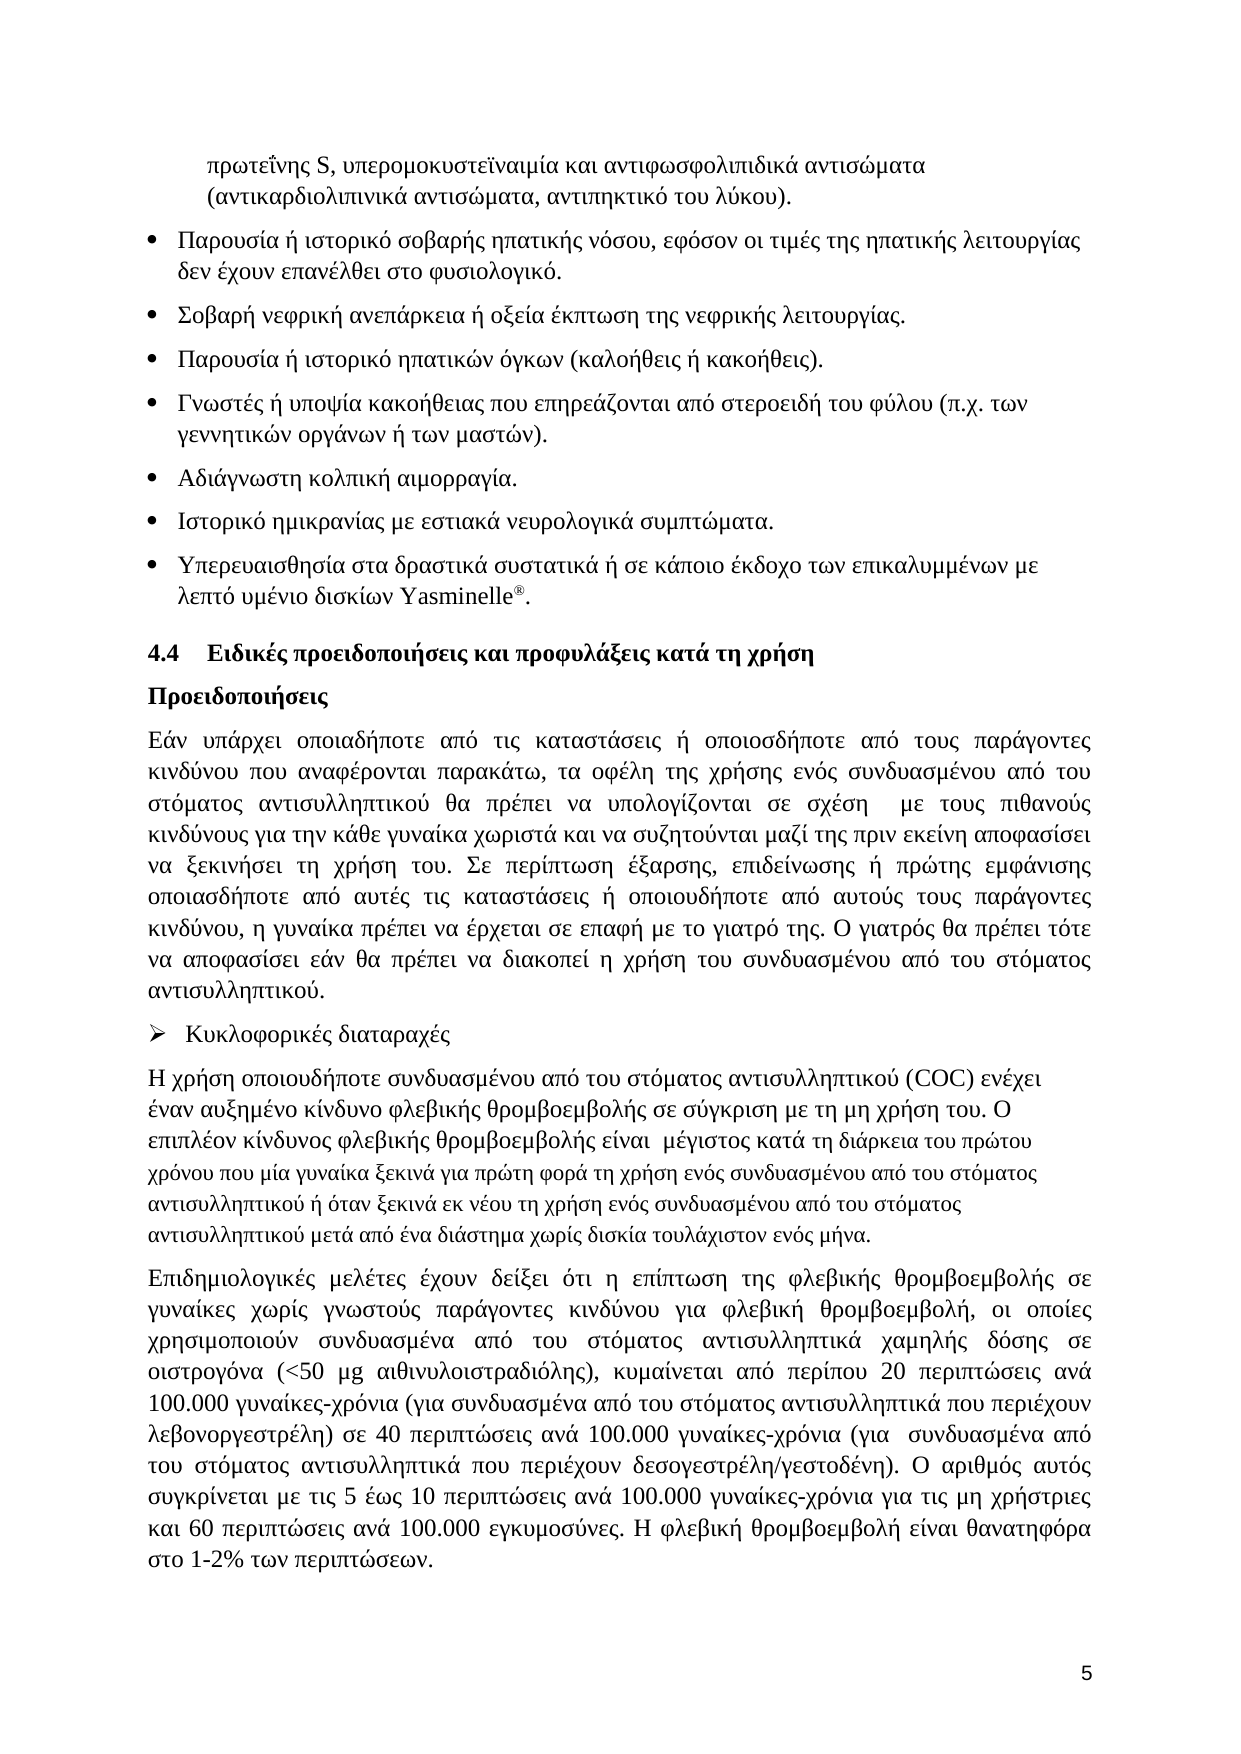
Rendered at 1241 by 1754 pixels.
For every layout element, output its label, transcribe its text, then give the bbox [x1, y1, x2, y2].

list H χρήση οποιουδήποτε συνδυασμένου από του στόματος αντισυλληπτικού (COC) ενέχει έναν αυξημένο κίνδυνο φλεβικής θρομβοεμβολής σε σύγκριση με τη μη χρήση του. Ο επιπλέον κίνδυνος φλεβικής θρομβοεμβολής είναι μέγιστος κατά τη διάρκεια του πρώτου χρόνου που μία γυναίκα ξεκινά για πρώτη φορά τη χρήση ενός συνδυασμένου από του στόματος αντισυλληπτικού ή όταν ξεκινά εκ νέου τη χρήση ενός συνδυασμένου από του στόματος αντισυλληπτικού μετά από ένα διάστημα χωρίς δισκία τουλάχιστον ενός μήνα. [148, 1060, 1092, 1248]
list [177, 148, 1092, 210]
list Υπερευαισθησία στα δραστικά συστατικά ή σε κάποιο έκδοχο των επικαλυμμένων με λεπτό υμένιο δισκίων Yasminelle®. [148, 548, 1092, 610]
list Κυκλοφορικές διαταραχές [148, 1016, 1092, 1048]
list Παρουσία ή ιστορικό σοβαρής ηπατικής νόσου, εφόσον οι τιμές της ηπατικής λειτουργίας δεν έχουν επανέλθει στο φυσιολογικό. [148, 223, 1092, 285]
list Σοβαρή νεφρική ανεπάρκεια ή οξεία έκπτωση της νεφρικής λειτουργίας. [148, 298, 1092, 329]
subtitle 4.4 Ειδικές προειδοποιήσεις και προφυλάξεις κατά τη χρήση [148, 635, 1092, 666]
list Γνωστές ή υποψία κακοήθειας που επηρεάζονται από στεροειδή του φύλου (π.χ. των γεννητικών οργάνων ή των μαστών). [148, 385, 1092, 448]
list Αδιάγνωστη κολπική αιμορραγία. [148, 460, 1092, 491]
subtitle Προειδοποιήσεις [148, 679, 1092, 710]
text Επιδημιολογικές μελέτες έχουν δείξει ότι η επίπτωση της φλεβικής θρομβοεμβολής σε γυναίκες χωρίς γνωστούς παράγοντες κινδύνου για φλεβική θρομβοεμβολή, οι οποίες χρησιμοποιούν συνδυασμένα από του στόματος αντισυλληπτικά χαμηλής δόσης σε οιστρογόνα (<50 μg αιθινυλοιστραδιόλης), κυμαίνεται από περίπου 20 περιπτώσεις ανά 100.000 γυναίκες-χρόνια (για συνδυασμένα από του στόματος αντισυλληπτικά που περιέχουν λεβονοργεστρέλη) σε 40 περιπτώσεις ανά 100.000 γυναίκες-χρόνια (για συνδυασμένα από του στόματος αντισυλληπτικά που περιέχουν δεσογεστρέλη/γεστοδένη). Ο αριθμός αυτός συγκρίνεται με τις 5 έως 10 περιπτώσεις ανά 100.000 γυναίκες-χρόνια για τις μη χρήστριες και 60 περιπτώσεις ανά 100.000 εγκυμοσύνες. Η φλεβική θρομβοεμβολή είναι θανατηφόρα στο 1-2% των περιπτώσεων. [148, 1260, 1092, 1573]
text Εάν υπάρχει οποιαδήποτε από τις καταστάσεις ή οποιοσδήποτε από τους παράγοντες κινδύνου που αναφέρονται παρακάτω, τα οφέλη της χρήσης ενός συνδυασμένου από του στόματος αντισυλληπτικού θα πρέπει να υπολογίζονται σε σχέση με τους πιθανούς κινδύνους για την κάθε γυναίκα χωριστά και να συζητούνται μαζί της πριν εκείνη αποφασίσει να ξεκινήσει τη χρήση του. Σε περίπτωση έξαρσης, επιδείνωσης ή πρώτης εμφάνισης οποιασδήποτε από αυτές τις καταστάσεις ή οποιουδήποτε από αυτούς τους παράγοντες κινδύνου, η γυναίκα πρέπει να έρχεται σε επαφή με το γιατρό της. Ο γιατρός θα πρέπει τότε να αποφασίσει εάν θα πρέπει να διακοπεί η χρήση του συνδυασμένου από του στόματος αντισυλληπτικού. [148, 723, 1092, 1004]
list Ιστορικό ημικρανίας με εστιακά νευρολογικά συμπτώματα. [148, 504, 1092, 535]
list Παρουσία ή ιστορικό ηπατικών όγκων (καλοήθεις ή κακοήθεις). [148, 341, 1092, 373]
